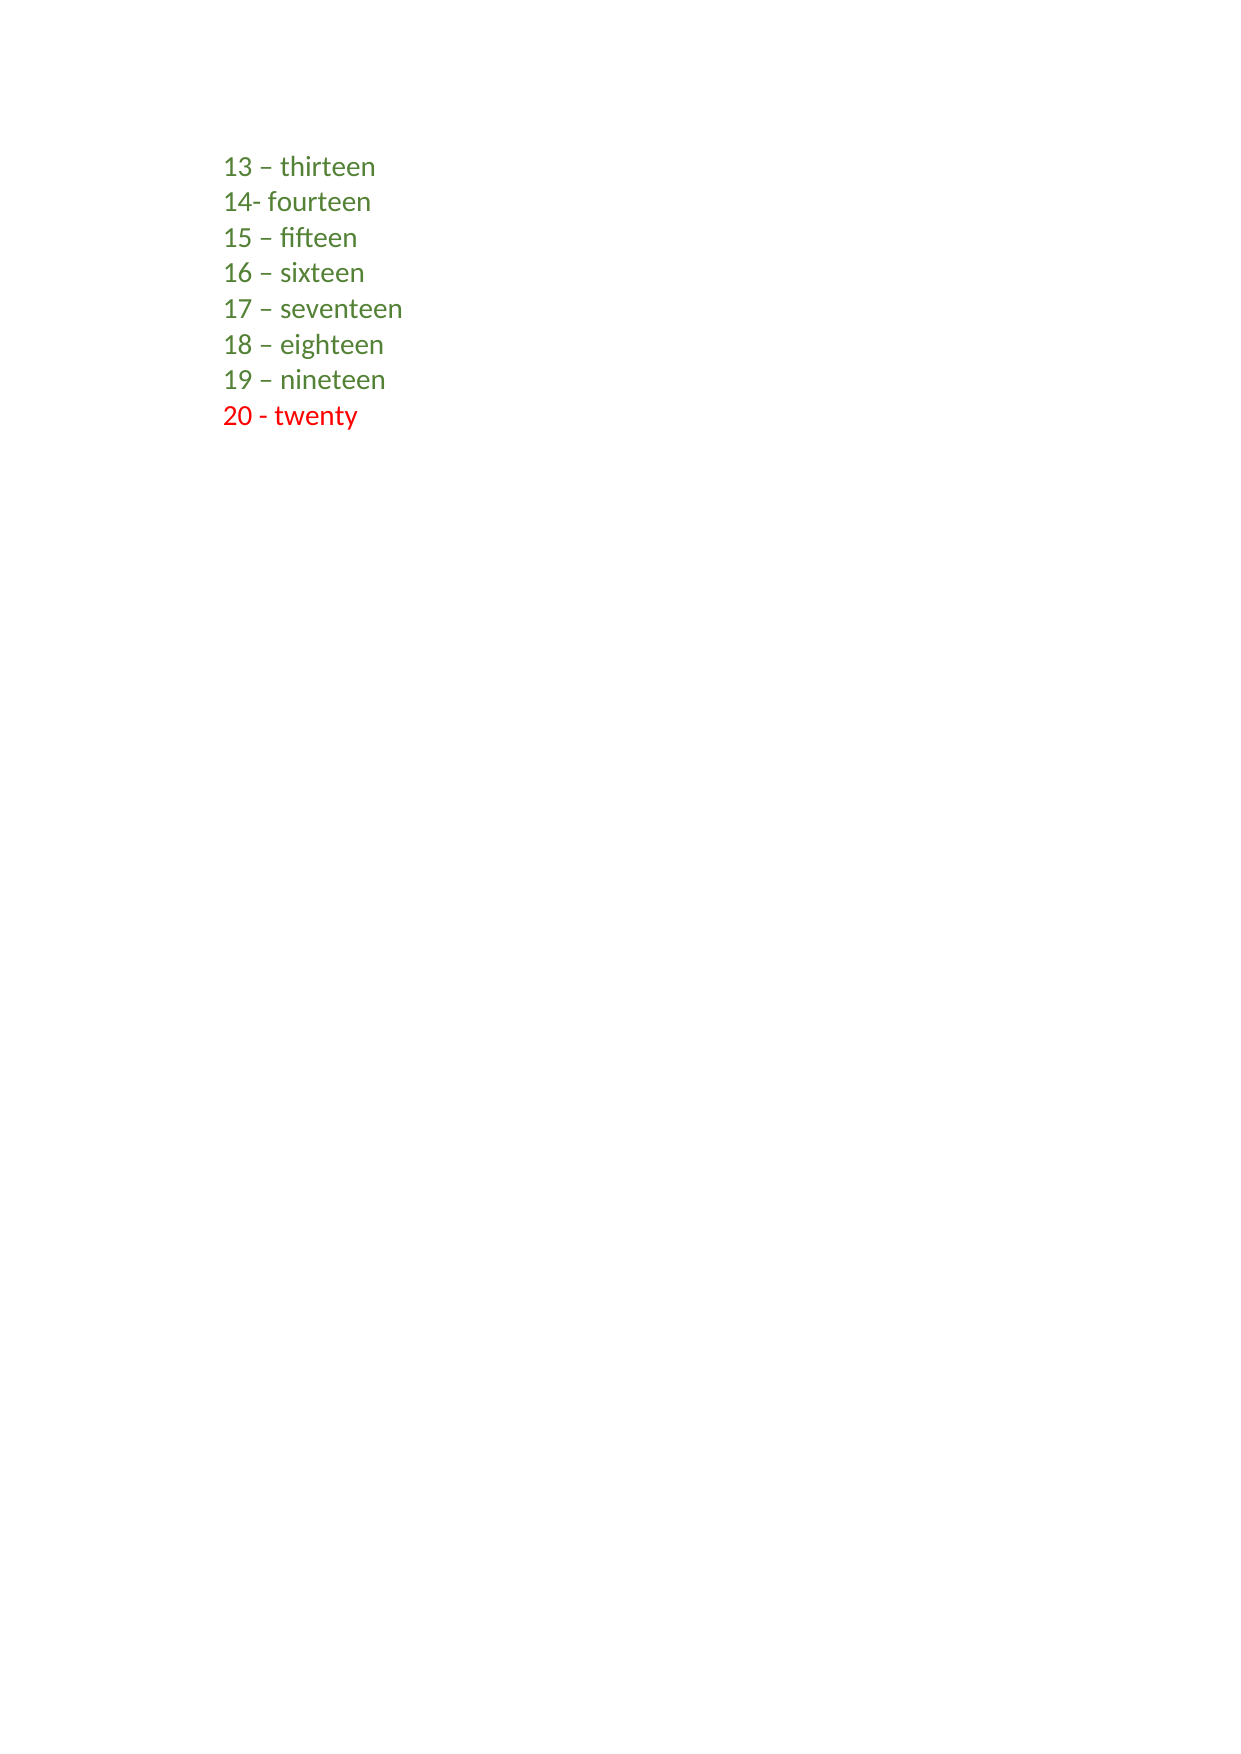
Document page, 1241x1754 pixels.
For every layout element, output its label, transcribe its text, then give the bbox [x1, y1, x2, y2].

list 16 – sixteen [223, 254, 1093, 290]
list 13 – thirteen [223, 148, 1093, 183]
list 14- fourteen [223, 183, 1093, 219]
list 19 – nineteen [223, 361, 1093, 397]
list 20 - twenty [223, 397, 1093, 433]
list 15 – fifteen [223, 219, 1093, 254]
list 17 – seventeen [223, 290, 1093, 326]
list 18 – eighteen [223, 326, 1093, 361]
